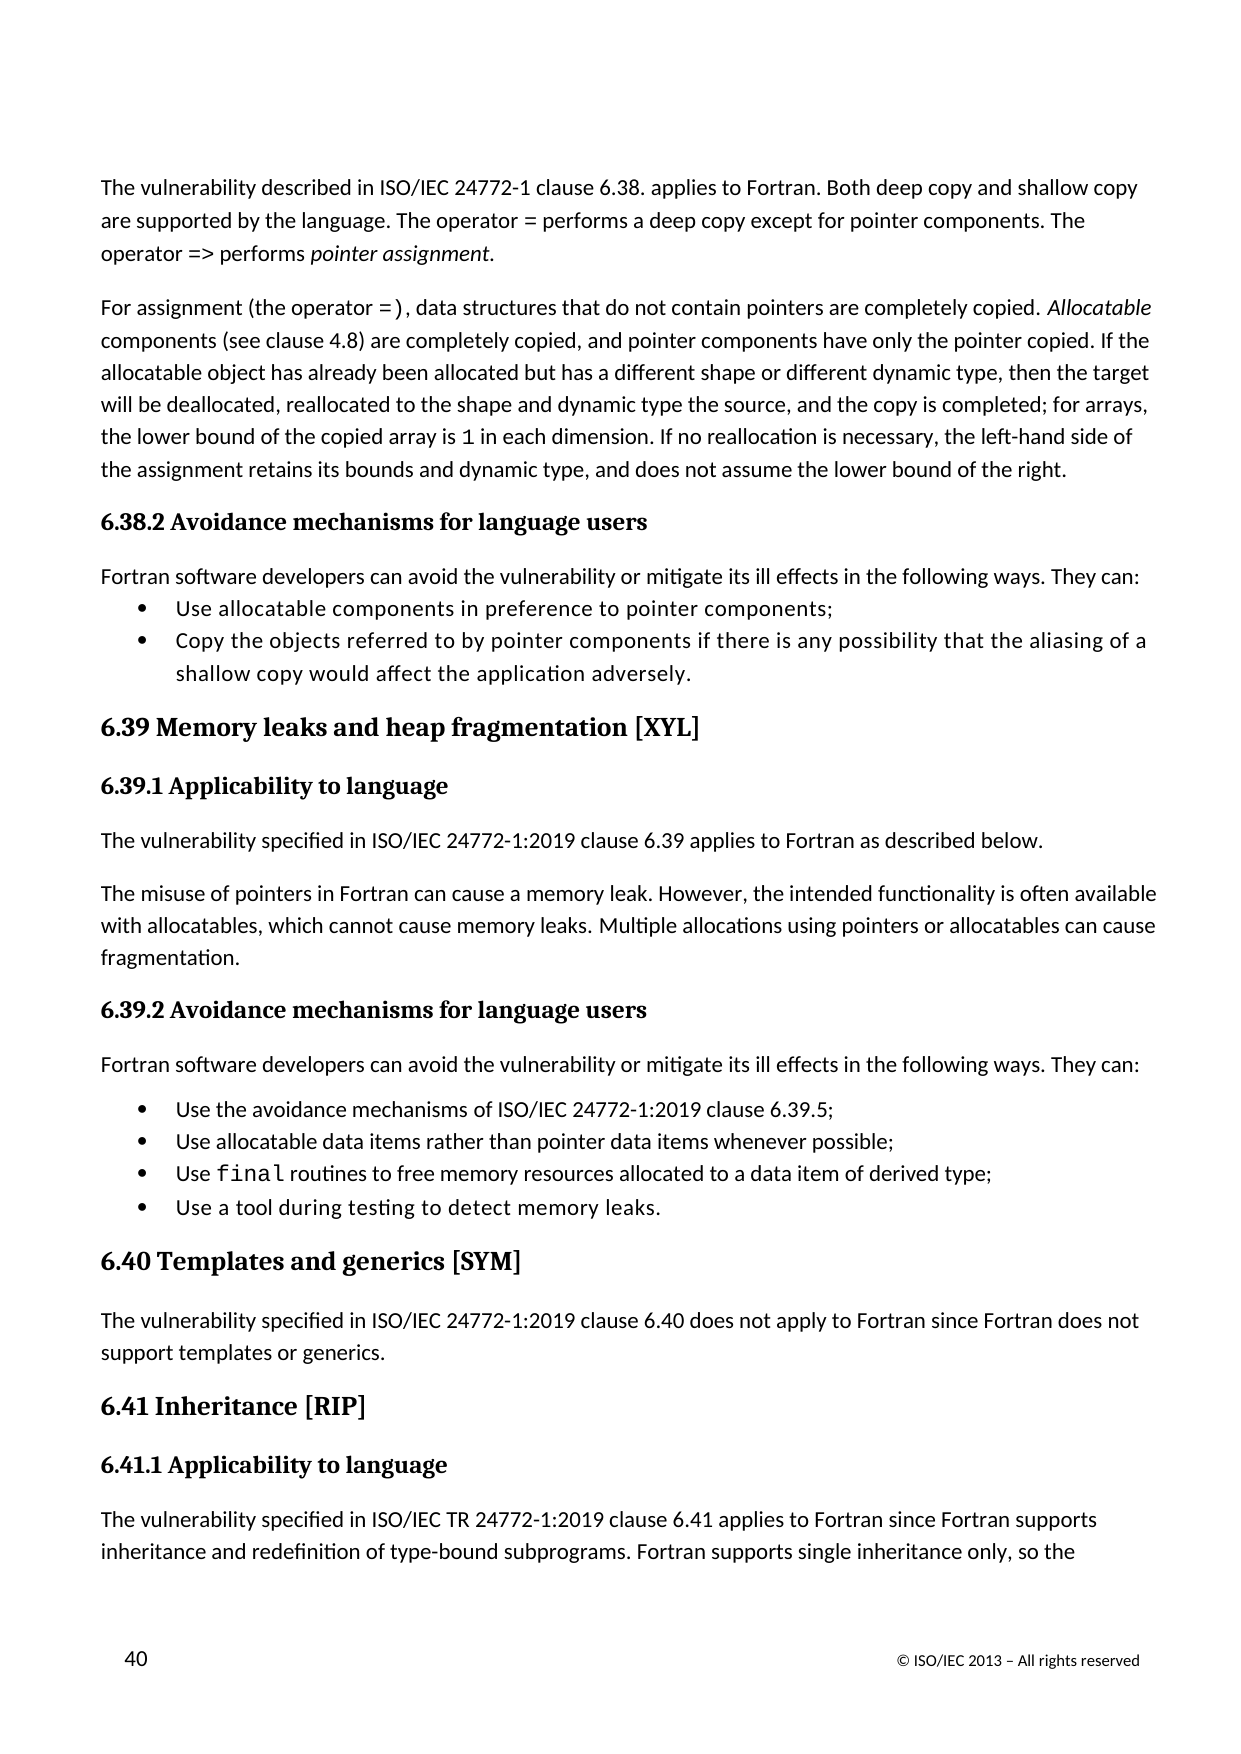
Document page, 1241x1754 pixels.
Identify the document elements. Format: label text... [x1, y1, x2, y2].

subtitle 6.39 Memory leaks and heap fragmentation [XYL] [101, 712, 1164, 743]
subtitle 6.40 Templates and generics [SYM] [101, 1246, 1164, 1277]
text 6.39.2 Avoidance mechanisms for language users [101, 996, 1164, 1025]
text 6.38.2 Avoidance mechanisms for language users [101, 508, 1164, 537]
list Use a tool during testing to detect memory leaks. [138, 1193, 1164, 1221]
text 6.39.1 Applicability to language [101, 772, 1164, 801]
list Fortran software developers can avoid the vulnerability or mitigate its ill effects in the following ways. They can: [101, 562, 1164, 590]
text 6.41.1 Applicability to language [101, 1451, 1164, 1480]
subtitle 6.41 Inheritance [RIP] [101, 1391, 1164, 1422]
list Use allocatable data items rather than pointer data items whenever possible; [138, 1127, 1164, 1155]
list Fortran software developers can avoid the vulnerability or mitigate its ill effects in the following ways. They can: [101, 1050, 1164, 1078]
text The vulnerability described in ISO/IEC 24772-1 clause 6.38. applies to Fortran. Both deep copy and shallow copy are supported by the language. The operator = performs a deep copy except for pointer components. The operator => performs pointer assignment. [101, 173, 1164, 268]
text Copy the objects referred to by pointer components if there is any possibility that the aliasing of a shallow copy would affect the application adversely. [138, 627, 1164, 687]
list Use the avoidance mechanisms of ISO/IEC 24772-1:2019 clause 6.39.5; [138, 1095, 1164, 1123]
text The vulnerability specified in ISO/IEC 24772-1:2019 clause 6.39 applies to Fortran as described below. [101, 826, 1164, 854]
text The misuse of pointers in Fortran can cause a memory leak. However, the intended functionality is often available with allocatables, which cannot cause memory leaks. Multiple allocations using pointers or allocatables can cause fragmentation. [101, 879, 1164, 971]
text The vulnerability specified in ISO/IEC 24772-1:2019 clause 6.40 does not apply to Fortran since Fortran does not support templates or generics. [101, 1306, 1164, 1366]
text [101, 1505, 1164, 1565]
list Use final routines to free memory resources allocated to a data item of derived type; [138, 1159, 1164, 1188]
text Use allocatable components in preference to pointer components; [138, 594, 1164, 622]
text For assignment (the operator =), data structures that do not contain pointers are completely copied. Allocatable components (see clause 4.8) are completely copied, and pointer components have only the pointer copied. If the allocatable object has already been allocated but has a different shape or different dynamic type, then the target will be deallocated, reallocated to the shape and dynamic type the source, and the copy is completed; for arrays, the lower bound of the copied array is 1 in each dimension. If no reallocation is necessary, the left-hand side of the assignment retains its bounds and dynamic type, and does not assume the lower bound of the right. [101, 293, 1164, 483]
